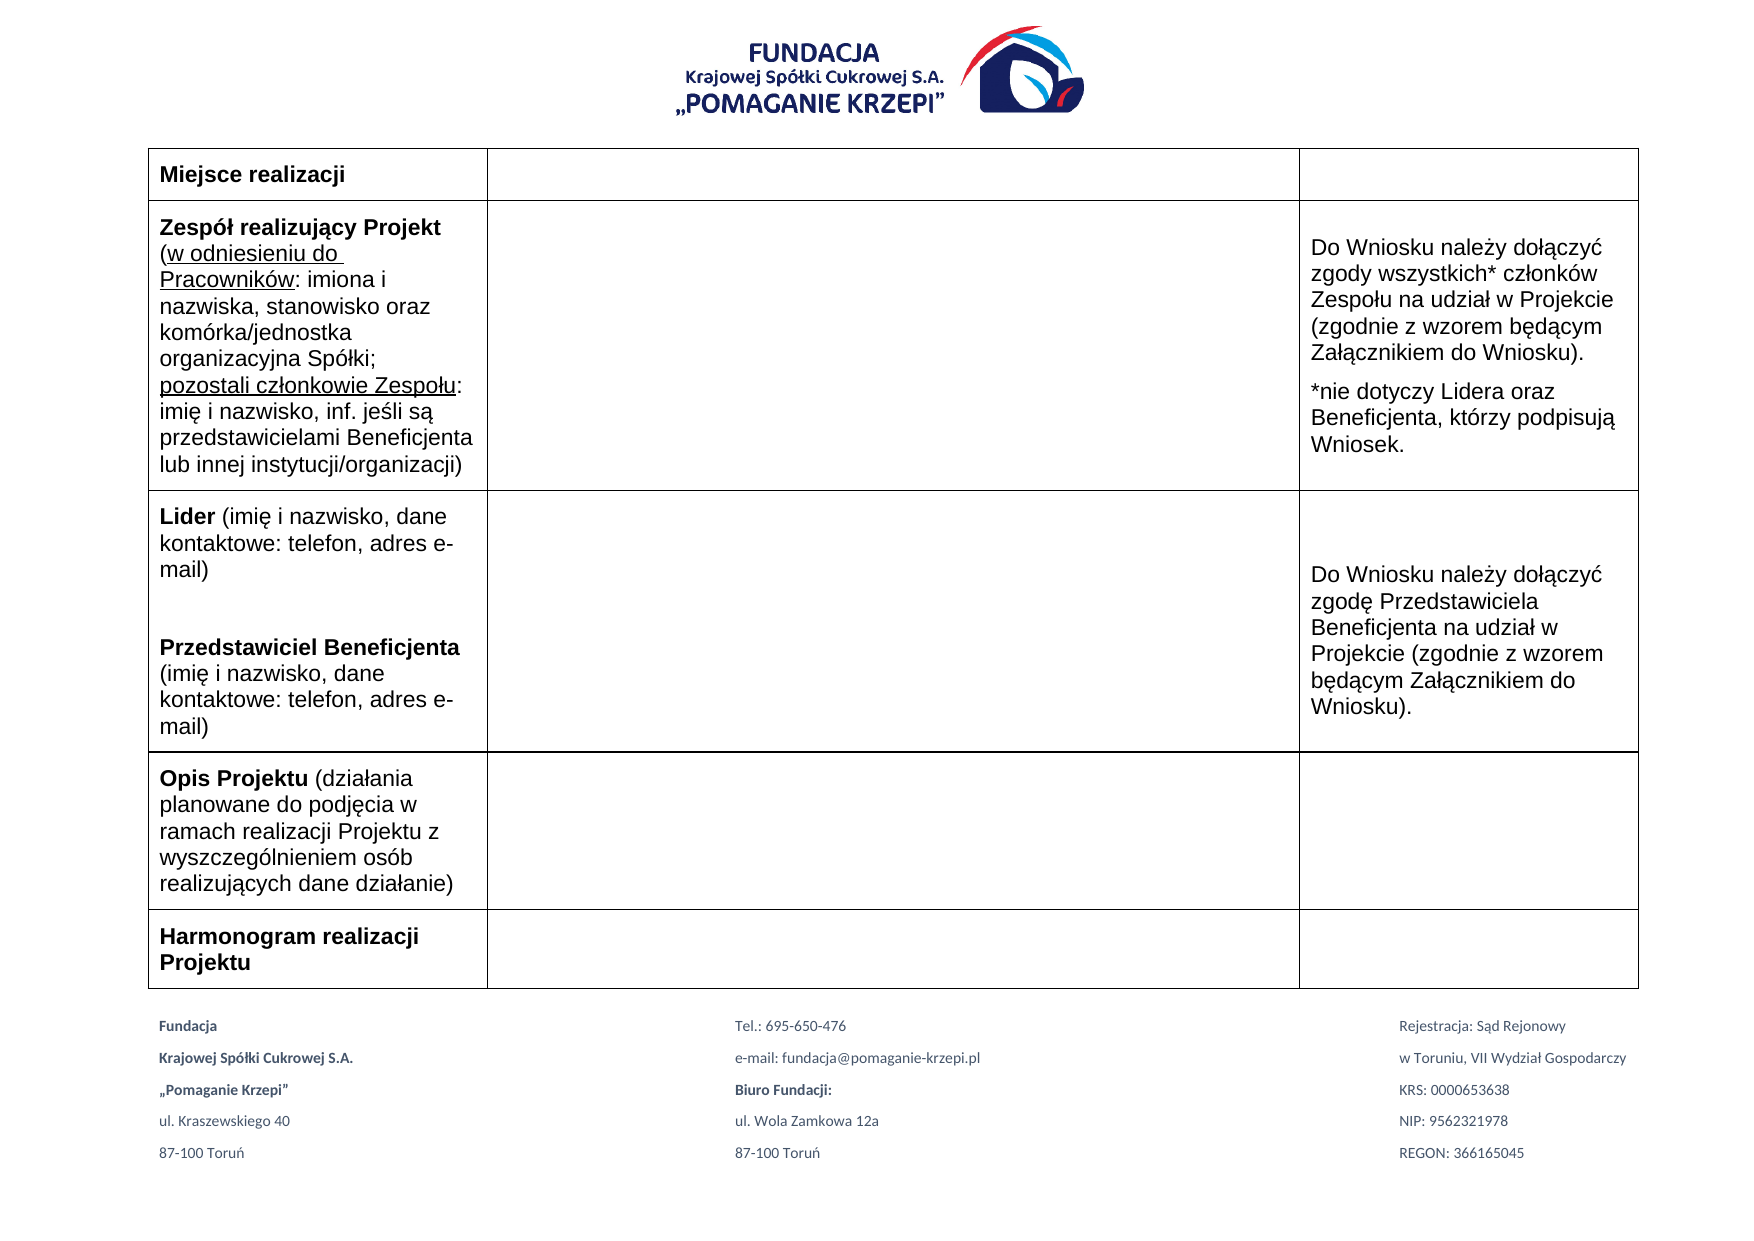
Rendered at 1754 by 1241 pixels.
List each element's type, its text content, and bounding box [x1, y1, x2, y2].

table_cell Do Wniosku należy dołączyć zgodę Przedstawiciela Beneficjenta na udział w Projekcie (zgodnie z wzorem będącym Załącznikiem do Wniosku). [1300, 491, 1638, 751]
table_cell [1300, 910, 1638, 988]
table_cell Lider (imię i nazwisko, dane kontaktowe: telefon, adres e-mail) Przedstawiciel Beneficjenta (imię i nazwisko, dane kontaktowe: telefon, adres e-mail) [149, 491, 487, 751]
table_cell [488, 753, 1299, 909]
table_cell Zespół realizujący Projekt (w odniesieniu do Pracowników: imiona i nazwiska, stanowisko oraz komórka/jednostka organizacyjna Spółki; pozostali członkowie Zespołu: imię i nazwisko, inf. jeśli są przedstawicielami Beneficjenta lub innej instytucji/organizacji) [149, 201, 487, 489]
table_cell Do Wniosku należy dołączyć zgody wszystkich* członków Zespołu na udział w Projekcie (zgodnie z wzorem będącym Załącznikiem do Wniosku). *nie dotyczy Lidera oraz Beneficjenta, którzy podpisują Wniosek. [1300, 201, 1638, 489]
picture [665, 15, 1089, 124]
table_cell Opis Projektu (działania planowane do podjęcia w ramach realizacji Projektu z wyszczególnieniem osób realizujących dane działanie) [149, 753, 487, 909]
table_cell [488, 491, 1299, 751]
table_cell [1300, 753, 1638, 909]
table_cell [488, 149, 1299, 200]
table_cell Harmonogram realizacji Projektu [149, 910, 487, 988]
table_cell Miejsce realizacji [149, 149, 487, 200]
table_cell [1300, 149, 1638, 200]
table_cell [488, 910, 1299, 988]
table_cell [488, 201, 1299, 489]
